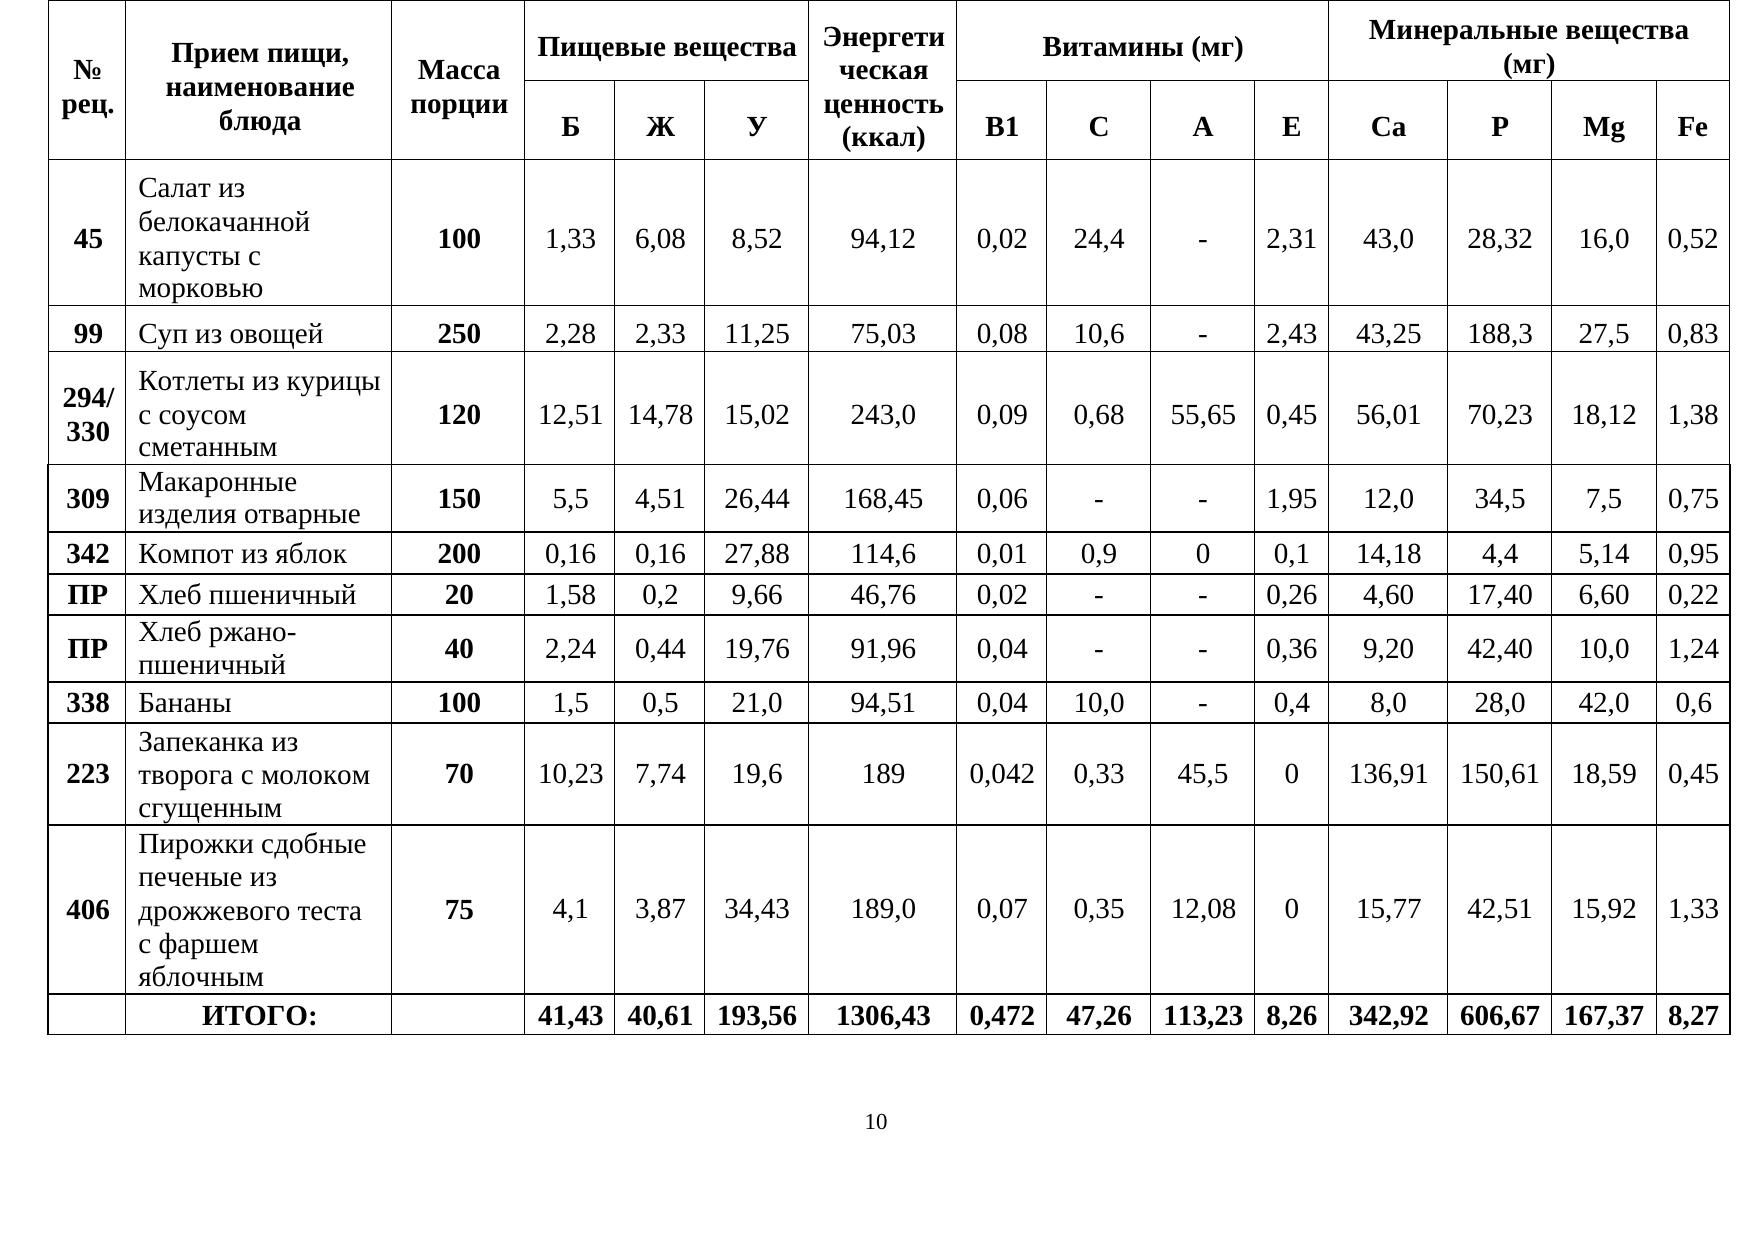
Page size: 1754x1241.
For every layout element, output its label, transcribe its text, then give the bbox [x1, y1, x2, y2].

table_cell 150,61 [1448, 724, 1551, 824]
table_cell 100 [392, 160, 524, 305]
table_cell 5,5 [525, 465, 614, 531]
table_cell - [1151, 465, 1254, 531]
table_cell 0,45 [1255, 352, 1328, 464]
table_cell ПР [49, 575, 125, 613]
table_cell 34,43 [705, 826, 808, 993]
table_cell Б [525, 81, 614, 158]
table_header Масса порции [392, 1, 524, 158]
table_cell Ж [615, 81, 704, 158]
table_cell 15,77 [1329, 826, 1447, 993]
table_cell - [1151, 575, 1254, 613]
table_cell 42,0 [1552, 683, 1656, 722]
table_cell 75 [392, 826, 524, 993]
table_cell 94,12 [809, 160, 956, 305]
table_cell Запеканка из творога с молоком сгущенным [126, 724, 391, 824]
table_cell 28,32 [1448, 160, 1551, 305]
table_cell Макаронные изделия отварные [126, 465, 391, 531]
table_cell 15,02 [705, 352, 808, 464]
table_cell 27,5 [1552, 306, 1656, 351]
table_cell 4,4 [1448, 533, 1551, 572]
table_cell 0,6 [1657, 683, 1729, 722]
table_cell 1,38 [1657, 352, 1729, 464]
table_cell - [1151, 616, 1254, 681]
table_cell 70 [392, 724, 524, 824]
table_cell 0,45 [1657, 724, 1729, 824]
table_cell 99 [49, 306, 125, 351]
table_cell Котлеты из курицы с соусом сметанным [126, 352, 391, 464]
table_cell Салат из белокачанной капусты с морковью [126, 160, 391, 305]
table_cell 0,16 [525, 533, 614, 572]
table_cell 188,3 [1448, 306, 1551, 351]
table_cell 8,26 [1255, 995, 1328, 1034]
table_cell 150 [392, 465, 524, 531]
table_cell 0,04 [957, 683, 1046, 722]
table_cell 6,08 [615, 160, 704, 305]
table_cell 18,59 [1552, 724, 1656, 824]
table_cell 0,33 [1047, 724, 1150, 824]
table_cell А [1151, 81, 1254, 158]
table_cell 0,2 [615, 575, 704, 613]
table_cell 0,02 [957, 575, 1046, 613]
table_cell 45 [49, 160, 125, 305]
table_cell 0,44 [615, 616, 704, 681]
table_cell 55,65 [1151, 352, 1254, 464]
table_cell 45,5 [1151, 724, 1254, 824]
table_cell 168,45 [809, 465, 956, 531]
table_cell 10,6 [1047, 306, 1150, 351]
table_cell 15,92 [1552, 826, 1656, 993]
table_cell В1 [957, 81, 1046, 158]
table_cell 91,96 [809, 616, 956, 681]
table_cell 294/ 330 [49, 352, 125, 464]
table_cell 189 [809, 724, 956, 824]
table_cell - [1047, 575, 1150, 613]
table_cell 4,1 [525, 826, 614, 993]
table_cell 19,76 [705, 616, 808, 681]
table_cell 0,472 [957, 995, 1046, 1034]
table_cell Бананы [126, 683, 391, 722]
table_cell 42,40 [1448, 616, 1551, 681]
table_cell - [1151, 683, 1254, 722]
table_cell 26,44 [705, 465, 808, 531]
table_cell 19,6 [705, 724, 808, 824]
table_cell 34,5 [1448, 465, 1551, 531]
table_cell 43,25 [1329, 306, 1447, 351]
table_cell 1,33 [1657, 826, 1729, 993]
table_cell 7,5 [1552, 465, 1656, 531]
table_cell 0,06 [957, 465, 1046, 531]
table_cell 0,22 [1657, 575, 1729, 613]
table_cell - [1151, 160, 1254, 305]
table_cell 3,87 [615, 826, 704, 993]
table_cell 0,08 [957, 306, 1046, 351]
table_cell 250 [392, 306, 524, 351]
table_cell 0 [1151, 533, 1254, 572]
table_cell 189,0 [809, 826, 956, 993]
table_cell 0,01 [957, 533, 1046, 572]
table_cell 0,4 [1255, 683, 1328, 722]
table_cell 5,14 [1552, 533, 1656, 572]
table_cell - [1047, 465, 1150, 531]
table_cell 2,24 [525, 616, 614, 681]
table_cell 12,0 [1329, 465, 1447, 531]
table_header Минеральные вещества (мг) [1329, 1, 1729, 80]
table_cell 0,16 [615, 533, 704, 572]
table_cell 2,28 [525, 306, 614, 351]
table_cell 2,43 [1255, 306, 1328, 351]
table_cell 8,52 [705, 160, 808, 305]
table_header Витамины (мг) [957, 1, 1328, 80]
table_cell ИТОГО: [126, 995, 391, 1034]
table_cell 1,95 [1255, 465, 1328, 531]
table_cell Е [1255, 81, 1328, 158]
table_cell 243,0 [809, 352, 956, 464]
table_cell 0,75 [1657, 465, 1729, 531]
table_cell 1,24 [1657, 616, 1729, 681]
table_header Прием пищи, наименование блюда [126, 1, 391, 158]
table_cell 70,23 [1448, 352, 1551, 464]
table_cell 1,5 [525, 683, 614, 722]
table_cell 114,6 [809, 533, 956, 572]
table_cell 20 [392, 575, 524, 613]
table_cell 11,25 [705, 306, 808, 351]
table_cell 406 [49, 826, 125, 993]
table_cell У [705, 81, 808, 158]
table_cell 18,12 [1552, 352, 1656, 464]
table_cell 6,60 [1552, 575, 1656, 613]
table_cell 167,37 [1552, 995, 1656, 1034]
table_header Энергети ческая ценность (ккал) [809, 1, 956, 158]
table_cell 12,51 [525, 352, 614, 464]
table_cell С [1047, 81, 1150, 158]
table_cell 2,31 [1255, 160, 1328, 305]
table_cell 9,20 [1329, 616, 1447, 681]
table_cell 2,33 [615, 306, 704, 351]
table_cell 0,04 [957, 616, 1046, 681]
table_cell 0,36 [1255, 616, 1328, 681]
table_cell 1306,43 [809, 995, 956, 1034]
table_cell 0,9 [1047, 533, 1150, 572]
table_cell 8,0 [1329, 683, 1447, 722]
table_cell 47,26 [1047, 995, 1150, 1034]
table_cell Mg [1552, 81, 1656, 158]
table_cell 14,78 [615, 352, 704, 464]
table_cell 10,23 [525, 724, 614, 824]
table_cell 0,35 [1047, 826, 1150, 993]
table_cell 12,08 [1151, 826, 1254, 993]
table_cell 120 [392, 352, 524, 464]
table_cell 27,88 [705, 533, 808, 572]
table_cell 17,40 [1448, 575, 1551, 613]
table_cell 113,23 [1151, 995, 1254, 1034]
table_cell 309 [49, 465, 125, 531]
table_cell 338 [49, 683, 125, 722]
table_cell 1,33 [525, 160, 614, 305]
table_cell 0,042 [957, 724, 1046, 824]
table_cell Хлеб ржано- пшеничный [126, 616, 391, 681]
table_cell 1,58 [525, 575, 614, 613]
table_cell 14,18 [1329, 533, 1447, 572]
table_cell 0,95 [1657, 533, 1729, 572]
table_cell 4,60 [1329, 575, 1447, 613]
table_cell Р [1448, 81, 1551, 158]
table_cell 0,26 [1255, 575, 1328, 613]
table_cell Суп из овощей [126, 306, 391, 351]
table_cell Fe [1657, 81, 1729, 158]
table_cell 100 [392, 683, 524, 722]
table_cell 223 [49, 724, 125, 824]
table_cell Хлеб пшеничный [126, 575, 391, 613]
table_header Пищевые вещества [525, 1, 808, 80]
table_cell 0,02 [957, 160, 1046, 305]
table_cell 75,03 [809, 306, 956, 351]
table_cell - [1151, 306, 1254, 351]
table_cell Пирожки сдобные печеные из дрожжевого теста с фаршем яблочным [126, 826, 391, 993]
table_cell 0,07 [957, 826, 1046, 993]
table_cell 42,51 [1448, 826, 1551, 993]
table_cell ПР [49, 616, 125, 681]
table_cell 7,74 [615, 724, 704, 824]
table_cell 8,27 [1657, 995, 1729, 1034]
table_cell 16,0 [1552, 160, 1656, 305]
table_cell [392, 995, 524, 1034]
table_cell 40,61 [615, 995, 704, 1034]
table_cell 46,76 [809, 575, 956, 613]
table_cell 94,51 [809, 683, 956, 722]
table_cell 342,92 [1329, 995, 1447, 1034]
table_cell 10,0 [1047, 683, 1150, 722]
table_cell [49, 995, 125, 1034]
table_cell 0 [1255, 826, 1328, 993]
table_cell 24,4 [1047, 160, 1150, 305]
table_cell 43,0 [1329, 160, 1447, 305]
table_cell 40 [392, 616, 524, 681]
table_cell 0,1 [1255, 533, 1328, 572]
table_cell 0,5 [615, 683, 704, 722]
table_cell 0 [1255, 724, 1328, 824]
table_cell 0,52 [1657, 160, 1729, 305]
table_cell 0,83 [1657, 306, 1729, 351]
table_cell 41,43 [525, 995, 614, 1034]
table_cell 4,51 [615, 465, 704, 531]
table_cell 193,56 [705, 995, 808, 1034]
table_cell 10,0 [1552, 616, 1656, 681]
table_cell 200 [392, 533, 524, 572]
table_header № рец. [49, 1, 125, 158]
table_cell 0,68 [1047, 352, 1150, 464]
table_cell 21,0 [705, 683, 808, 722]
table_cell 136,91 [1329, 724, 1447, 824]
table_cell 0,09 [957, 352, 1046, 464]
table_cell Са [1329, 81, 1447, 158]
table_cell 606,67 [1448, 995, 1551, 1034]
table_cell Компот из яблок [126, 533, 391, 572]
table_cell 342 [49, 533, 125, 572]
table_cell 9,66 [705, 575, 808, 613]
table_cell - [1047, 616, 1150, 681]
table_cell 28,0 [1448, 683, 1551, 722]
table_cell 56,01 [1329, 352, 1447, 464]
